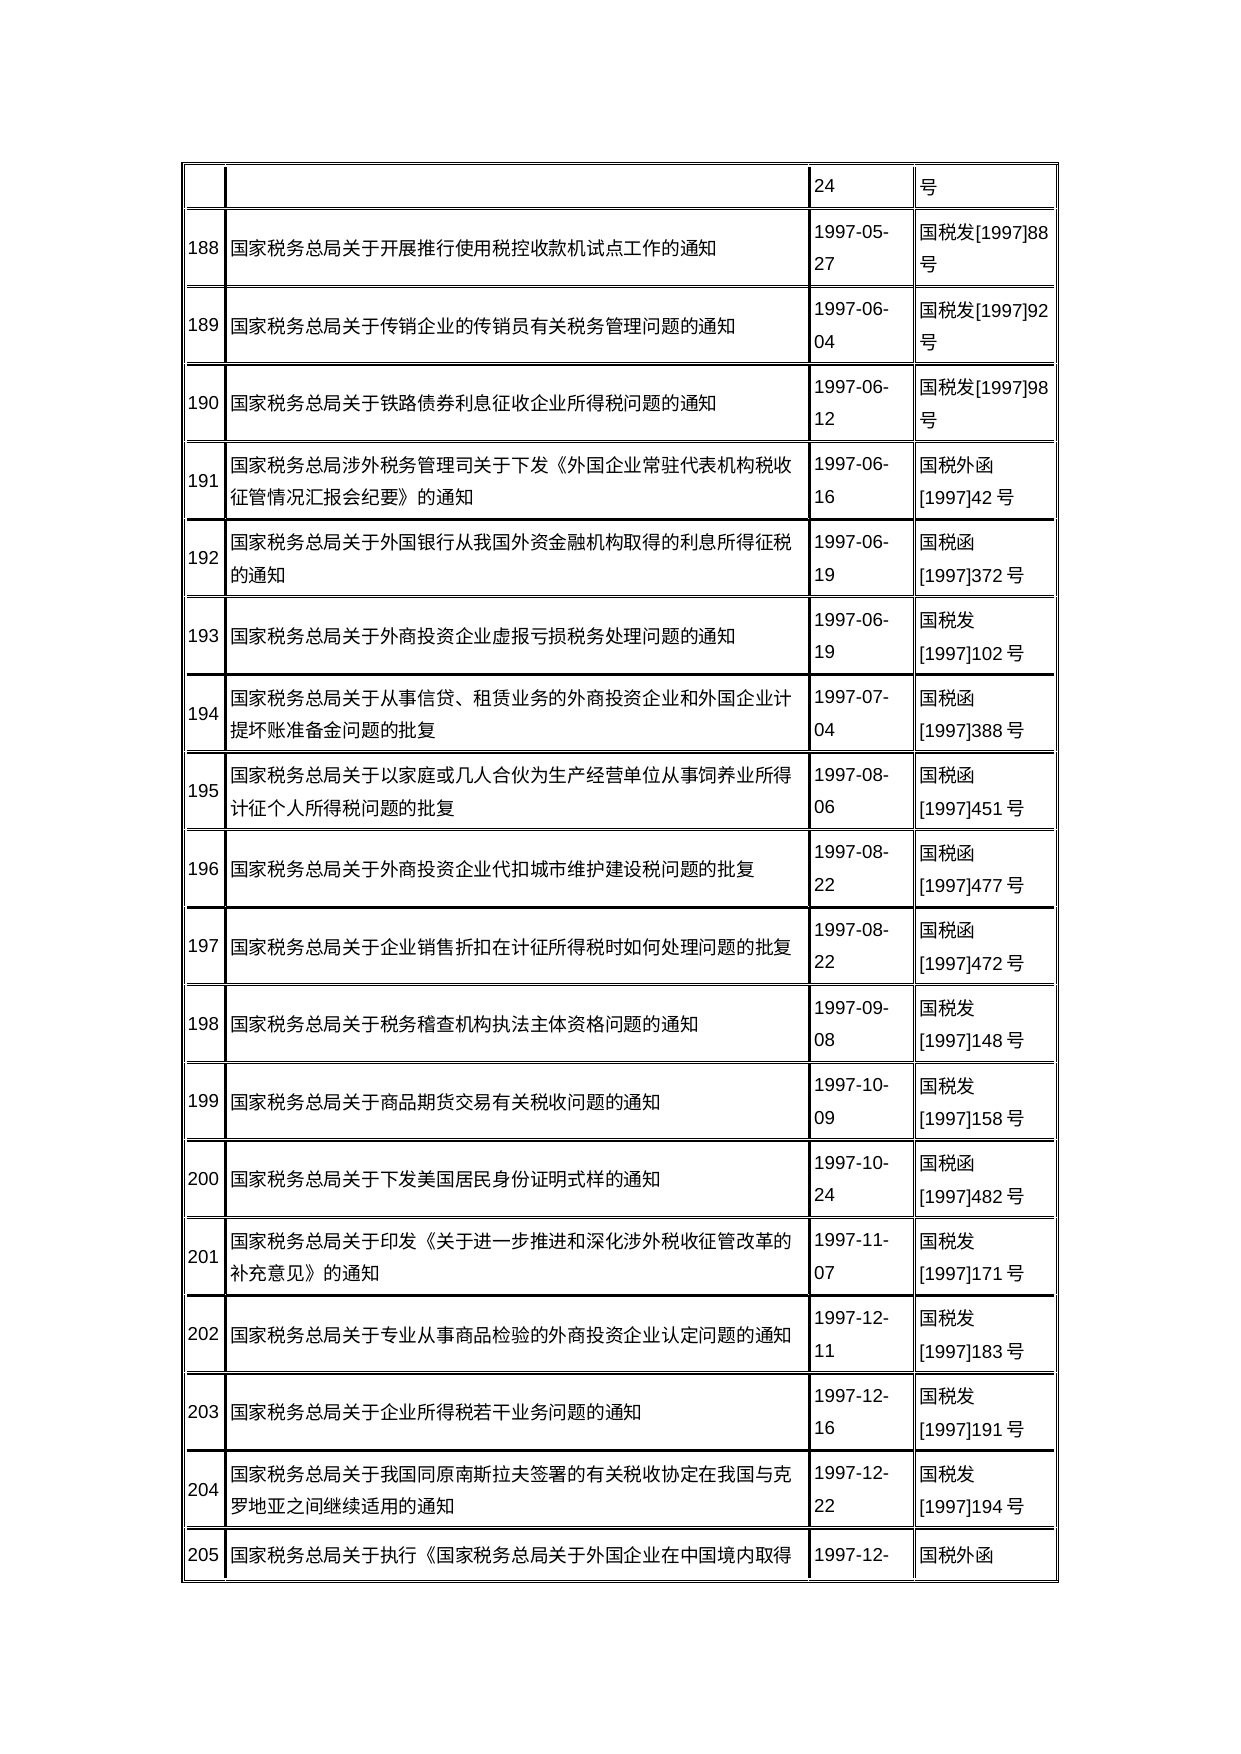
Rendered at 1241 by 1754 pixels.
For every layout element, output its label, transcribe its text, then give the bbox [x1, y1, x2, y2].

table_cell 1997-12-25 [809, 1530, 914, 1579]
table_cell 国税发[1997]191号 [916, 1371, 1056, 1449]
table_cell 国家税务总局关于商品期货交易有关税收问题的通知 [227, 1064, 808, 1138]
table_cell 1997-06-12 [811, 366, 913, 440]
table_cell 1997-12-16 [811, 1375, 913, 1449]
table_cell 国税发[1997]148号 [916, 983, 1056, 1061]
table_cell 国家税务总局关于印发《关于进一步推进和深化涉外税收征管改革的补充意见》的通知 [227, 1219, 808, 1293]
table_cell 199 [185, 1061, 224, 1138]
table_cell 1997-05-27 [811, 210, 913, 285]
table_cell 国家税务总局关于从事信贷、租赁业务的外商投资企业和外国企业计提坏账准备金问题的批复 [227, 676, 808, 750]
table_cell 198 [185, 983, 224, 1061]
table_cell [225, 163, 809, 207]
table_cell 1997-07-04 [811, 676, 913, 750]
table_cell 国税函[1997]482号 [915, 1138, 1057, 1216]
table_cell 国家税务总局关于铁路债券利息征收企业所得税问题的通知 [227, 366, 808, 440]
table_cell 191 [185, 440, 224, 517]
table_cell 国家税务总局关于外商投资企业代扣城市维护建设税问题的批复 [227, 831, 808, 906]
table_cell 国家税务总局关于专业从事商品检验的外商投资企业认定问题的通知 [227, 1297, 808, 1371]
table_cell 200 [183, 1138, 225, 1216]
table_cell 国税函[1997]388号 [916, 673, 1056, 750]
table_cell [225, 1530, 809, 1579]
table_cell 1997-05-24 [809, 165, 914, 207]
table_cell 203 [185, 1371, 224, 1449]
table_cell 1997-09-08 [811, 986, 913, 1061]
table_cell 国家税务总局关于外国银行从我国外资金融机构取得的利息所得征税的通知 [227, 521, 808, 595]
table_cell 国家税务总局关于我国同原南斯拉夫签署的有关税收协定在我国与克罗地亚之间继续适用的通知 [227, 1452, 808, 1526]
table_cell 国税发[1997]158号 [916, 1061, 1056, 1138]
table_cell 国税外函[1997]42号 [916, 440, 1056, 517]
table_cell 1997-08-22 [811, 909, 913, 983]
table_cell 国家税务总局关于税务稽查机构执法主体资格问题的通知 [227, 986, 808, 1061]
table_cell 1997-08-22 [811, 831, 913, 906]
table_cell 196 [185, 828, 224, 906]
table_cell 1997-08-06 [811, 754, 913, 828]
table_cell 188 [185, 207, 224, 285]
table_cell 国税函[1997]472号 [916, 906, 1057, 983]
table_cell 190 [185, 362, 224, 440]
table_cell 国税发[1997]98号 [916, 362, 1056, 440]
table_cell 197 [183, 906, 224, 983]
table_cell 1997-10-24 [811, 1142, 913, 1216]
table_cell 国税发[1997]92号 [916, 285, 1056, 362]
table_cell 国家税务总局涉外税务管理司关于下发《外国企业常驻代表机构税收征管情况汇报会纪要》的通知 [227, 443, 808, 517]
table_cell 国税发[1997]88号 [916, 207, 1056, 285]
table_cell 1997-06-16 [811, 443, 913, 517]
table_cell 国税发[1997]171号 [916, 1216, 1056, 1293]
table_cell 1997-06-04 [811, 288, 913, 362]
table_cell 1997-06-19 [811, 521, 913, 595]
table_cell 国家税务总局关于企业所得税若干业务问题的通知 [227, 1375, 808, 1449]
table_cell 国家税务总局关于以家庭或几人合伙为生产经营单位从事饲养业所得计征个人所得税问题的批复 [227, 754, 808, 828]
table_cell 202 [183, 1294, 224, 1371]
table_cell 国税发[1997]183号 [916, 1294, 1057, 1371]
table_cell 国税外函[1997]068号 [915, 1526, 1057, 1579]
table_cell 201 [185, 1216, 224, 1293]
table_cell 189 [185, 285, 224, 362]
table_cell 国税函[1997]477号 [916, 828, 1056, 906]
table_cell 1997-10-09 [811, 1064, 913, 1138]
table_cell 国税发[1997]102号 [916, 595, 1056, 673]
table_cell 国家税务总局关于外商投资企业虚报亏损税务处理问题的通知 [227, 598, 808, 673]
table_cell 国税发[1997]81号 [915, 165, 1056, 207]
table_cell 187 [185, 165, 225, 207]
table_cell 国家税务总局关于企业销售折扣在计征所得税时如何处理问题的批复 [227, 909, 808, 983]
table_cell 205 [183, 1526, 225, 1579]
table_cell 国家税务总局关于传销企业的传销员有关税务管理问题的通知 [227, 288, 808, 362]
table_cell 国家税务总局关于开展推行使用税控收款机试点工作的通知 [227, 210, 808, 285]
table_cell 1997-11-07 [811, 1219, 913, 1293]
table_cell 国家税务总局关于下发美国居民身份证明式样的通知 [227, 1142, 808, 1216]
table_cell 195 [183, 750, 225, 828]
table_cell 1997-06-19 [811, 598, 913, 673]
table_cell 1997-12-11 [811, 1297, 913, 1371]
table_cell 204 [185, 1449, 224, 1526]
table_cell 192 [183, 518, 224, 595]
table_cell 国税函[1997]451号 [915, 750, 1057, 828]
table_cell 193 [185, 595, 224, 673]
table_cell 1997-12-22 [811, 1452, 913, 1526]
table_cell 国税函[1997]372号 [916, 518, 1057, 595]
table_cell 国税发[1997]194号 [916, 1449, 1056, 1526]
table_cell 194 [185, 673, 224, 750]
